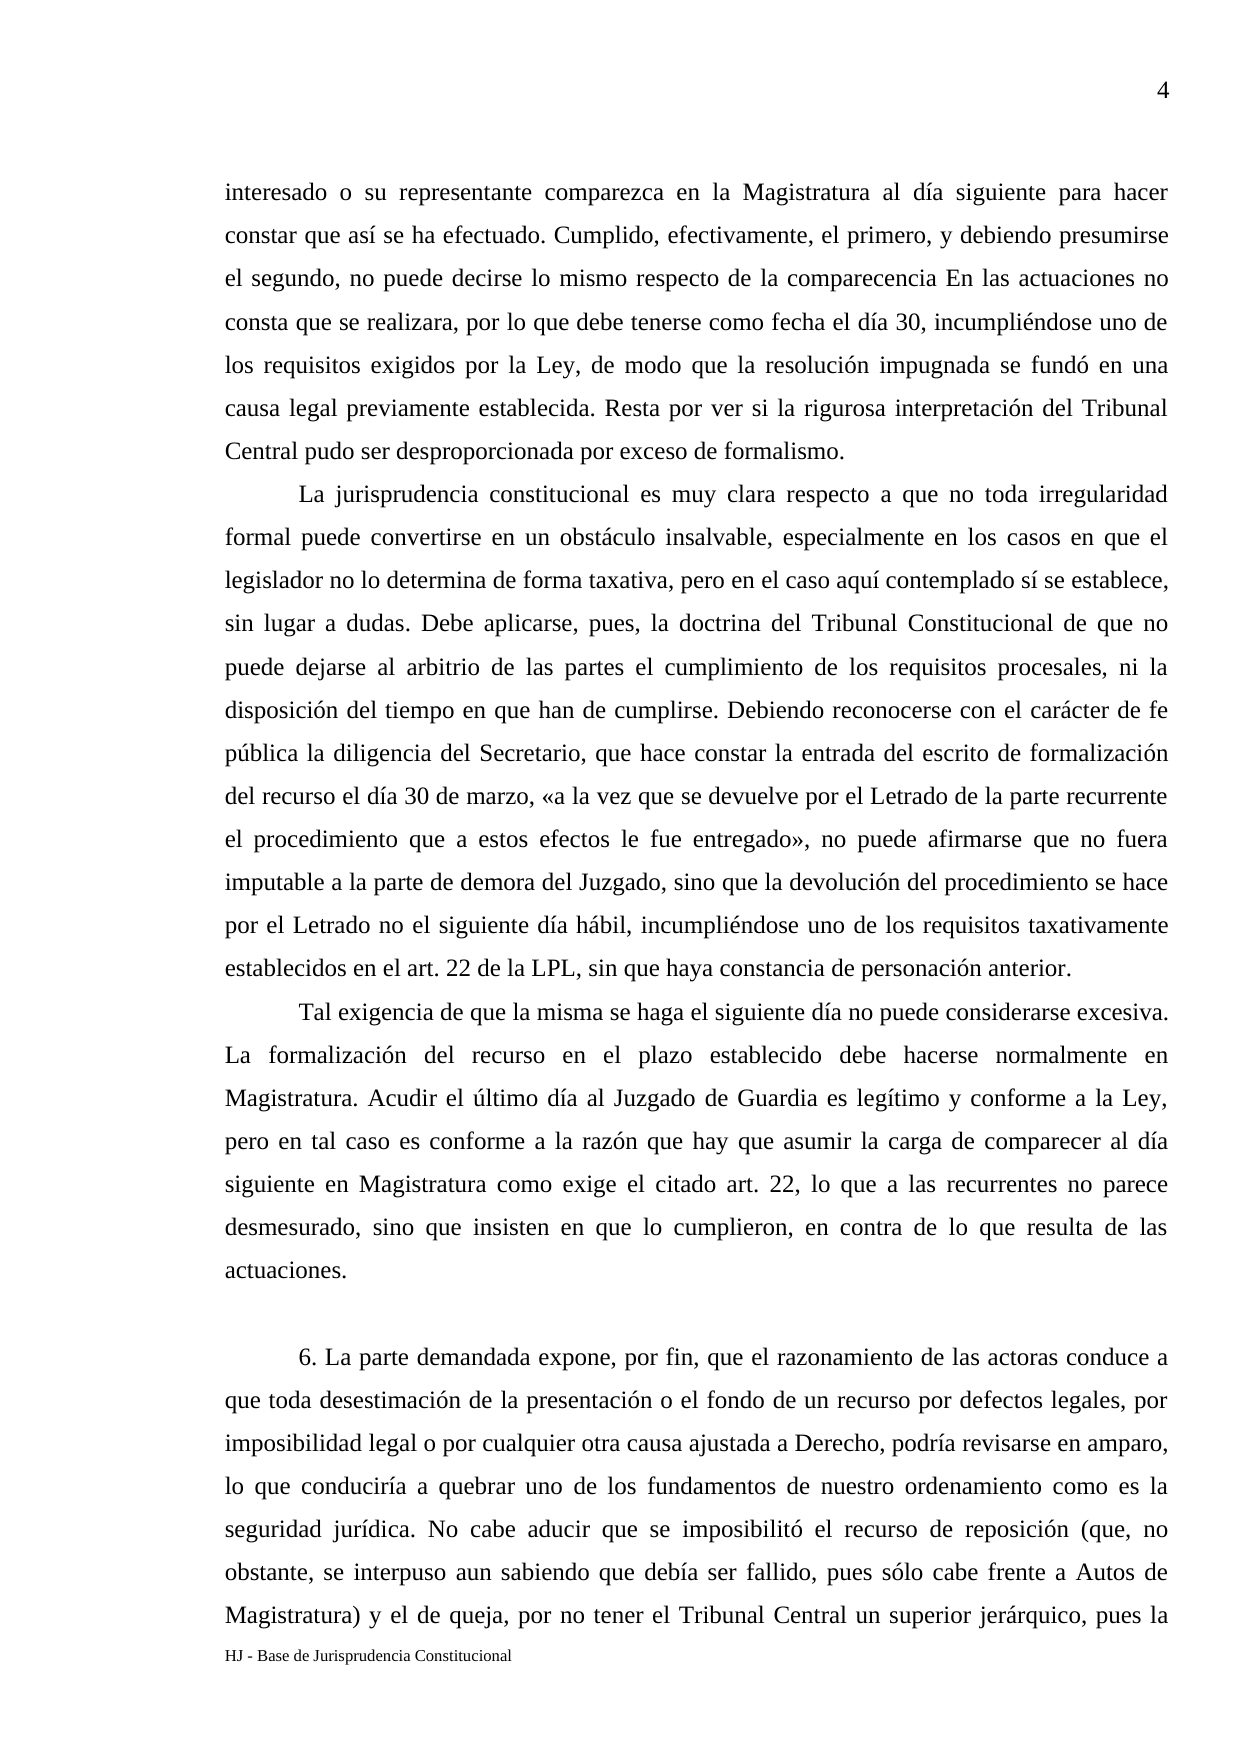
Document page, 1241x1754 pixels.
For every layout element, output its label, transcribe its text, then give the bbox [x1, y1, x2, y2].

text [224, 1342, 1169, 1629]
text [224, 177, 1169, 465]
text Tal exigencia de que la misma se haga el siguiente día no puede considerarse excesiva. La formalización del recurso en el plazo establecido debe hacerse normalmente en Magistratura. Acudir el último día al Juzgado de Guardia es legítimo y conforme a la Ley, pero en tal caso es conforme a la razón que hay que asumir la carga de comparecer al día siguiente en Magistratura como exige el citado art. 22, lo que a las recurrentes no parece desmesurado, sino que insisten en que lo cumplieron, en contra de lo que resulta de las actuaciones. [224, 997, 1169, 1284]
text La jurisprudencia constitucional es muy clara respecto a que no toda irregularidad formal puede convertirse en un obstáculo insalvable, especialmente en los casos en que el legislador no lo determina de forma taxativa, pero en el caso aquí contemplado sí se establece, sin lugar a dudas. Debe aplicarse, pues, la doctrina del Tribunal Constitucional de que no puede dejarse al arbitrio de las partes el cumplimiento de los requisitos procesales, ni la disposición del tiempo en que han de cumplirse. Debiendo reconocerse con el carácter de fe pública la diligencia del Secretario, que hace constar la entrada del escrito de formalización del recurso el día 30 de marzo, «a la vez que se devuelve por el Letrado de la parte recurrente el procedimiento que a estos efectos le fue entregado», no puede afirmarse que no fuera imputable a la parte de demora del Juzgado, sino que la devolución del procedimiento se hace por el Letrado no el siguiente día hábil, incumpliéndose uno de los requisitos taxativamente establecidos en el art. 22 de la LPL, sin que haya constancia de personación anterior. [224, 479, 1169, 982]
